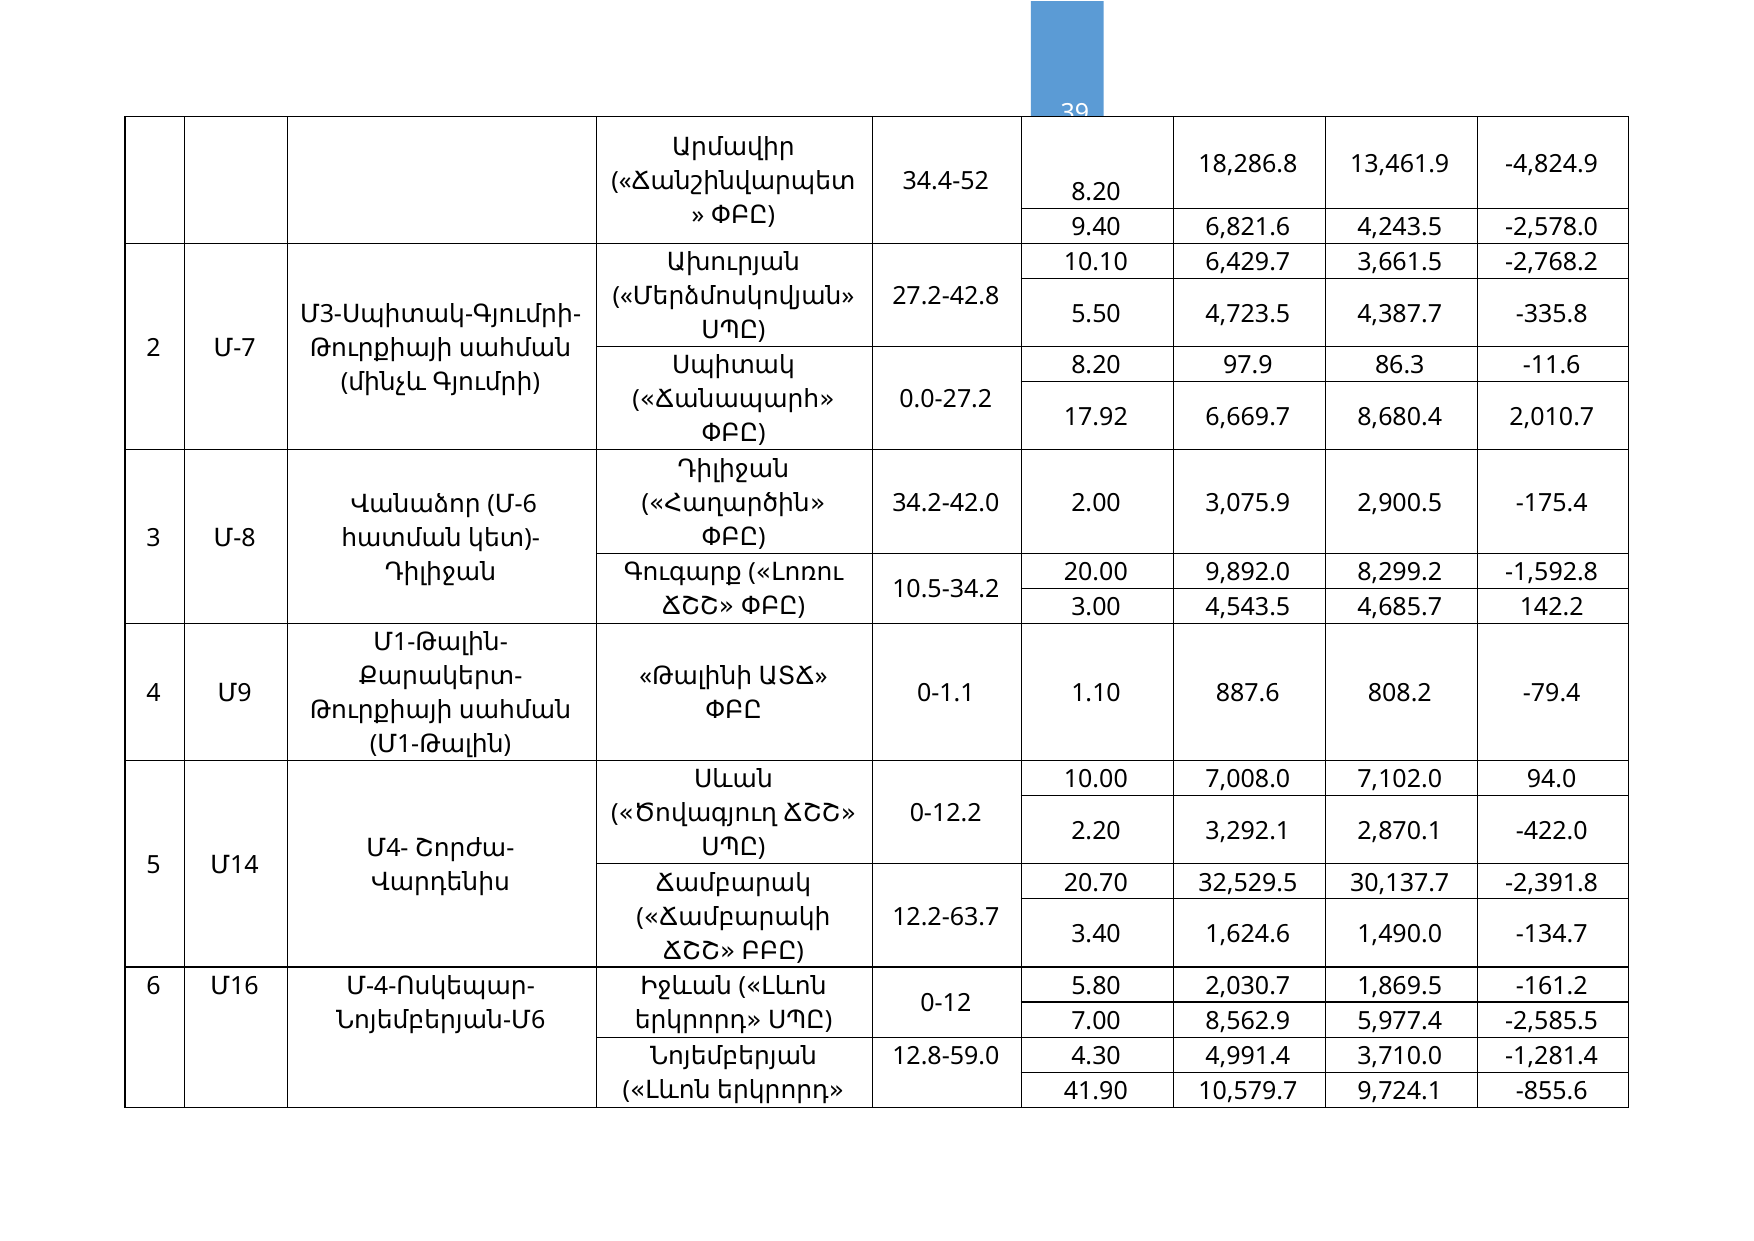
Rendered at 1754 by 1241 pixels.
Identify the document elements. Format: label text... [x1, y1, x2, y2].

table_cell 7,102.0 [1326, 761, 1477, 795]
table_cell -1,281.4 [1478, 1038, 1628, 1072]
table_cell -4,824.9 [1478, 117, 1628, 208]
table_cell -2,768.2 [1478, 244, 1628, 278]
table_cell -11.6 [1478, 347, 1628, 381]
table_cell -2,578.0 [1478, 209, 1628, 243]
table_cell -134.7 [1478, 899, 1628, 966]
table_cell 1,624.6 [1174, 899, 1325, 966]
table_cell 2,010.7 [1478, 382, 1628, 449]
table_cell 10.10 [1022, 244, 1173, 278]
table_cell 9,724.1 [1326, 1073, 1477, 1107]
table_cell -2,585.5 [1478, 1003, 1628, 1037]
table_cell Մ-8 [185, 450, 287, 623]
table_cell Մ4- Շորժա-Վարդենիս [288, 761, 596, 966]
table_cell 8,680.4 [1326, 382, 1477, 449]
table_cell 142.2 [1478, 589, 1628, 623]
table_cell 0-12.2 [873, 761, 1021, 863]
table_cell 4,991.4 [1174, 1038, 1325, 1072]
table_cell Ճամբարակ («Ճամբարակի ՃՇՇ» ԲԲԸ) [597, 864, 872, 966]
table_cell 4.30 [1022, 1038, 1173, 1072]
table_cell 3,710.0 [1326, 1038, 1477, 1072]
table_cell 2 [126, 244, 184, 449]
table_cell -1,592.8 [1478, 554, 1628, 587]
table_cell Սպիտակ («Ճանապարհ» ՓԲԸ) [597, 347, 872, 449]
table_cell 0-1.1 [873, 624, 1021, 760]
table_cell 8.20 [1022, 347, 1173, 381]
table_cell Արմավիր («Ճանշինվարպետ» ՓԲԸ) [597, 117, 872, 243]
table_cell -2,391.8 [1478, 864, 1628, 898]
table_cell 34.2-42.0 [873, 450, 1021, 552]
table_cell 1,490.0 [1326, 899, 1477, 966]
table_cell 5 [126, 761, 184, 966]
table_cell 3.00 [1022, 589, 1173, 623]
table_cell -175.4 [1478, 450, 1628, 552]
table_cell 4,243.5 [1326, 209, 1477, 243]
table_cell 8,299.2 [1326, 554, 1477, 587]
table_cell 20.00 [1022, 554, 1173, 587]
table_cell 2,030.7 [1174, 968, 1325, 1001]
table_cell 4,723.5 [1174, 279, 1325, 346]
table_cell 30,137.7 [1326, 864, 1477, 898]
table_cell 12.8-59.0 [873, 1038, 1021, 1107]
table_cell 8.20 [1022, 117, 1173, 208]
table_cell 13,461.9 [1326, 117, 1477, 208]
table_cell Ախուրյան («Մերձմոսկովյան» ՍՊԸ) [597, 244, 872, 346]
table_cell 5.80 [1022, 968, 1173, 1001]
table_cell Վանաձոր (Մ-6 հատման կետ)-Դիլիջան [288, 450, 596, 623]
table_cell 7,008.0 [1174, 761, 1325, 795]
table_cell Սևան («Ծովագյուղ ՃՇՇ» ՍՊԸ) [597, 761, 872, 863]
table_cell 12.2-63.7 [873, 864, 1021, 966]
table_cell 10.00 [1022, 761, 1173, 795]
table_cell 3 [126, 450, 184, 623]
table_cell 94.0 [1478, 761, 1628, 795]
table_cell 4,387.7 [1326, 279, 1477, 346]
table_cell Մ-4-Ոսկեպար-Նոյեմբերյան-Մ6 [288, 968, 596, 1107]
table_cell 6 [126, 968, 184, 1107]
table_cell 41.90 [1022, 1073, 1173, 1107]
table_cell 2,870.1 [1326, 796, 1477, 863]
table_cell 18,286.8 [1174, 117, 1325, 208]
table_cell 6,821.6 [1174, 209, 1325, 243]
table_cell 808.2 [1326, 624, 1477, 760]
table_cell Մ14 [185, 761, 287, 966]
table_cell Մ-7 [185, 244, 287, 449]
table_cell -161.2 [1478, 968, 1628, 1001]
table_cell 2.20 [1022, 796, 1173, 863]
table_cell 17.92 [1022, 382, 1173, 449]
table_cell 6,669.7 [1174, 382, 1325, 449]
table_cell Մ16 [185, 968, 287, 1107]
table_cell 2.00 [1022, 450, 1173, 552]
table_cell 6,429.7 [1174, 244, 1325, 278]
table_cell 9,892.0 [1174, 554, 1325, 587]
table_cell -422.0 [1478, 796, 1628, 863]
table_cell 10,579.7 [1174, 1073, 1325, 1107]
table_cell «Թալինի ԱՏՃ» ՓԲԸ [597, 624, 872, 760]
table_cell 2,900.5 [1326, 450, 1477, 552]
table_cell 887.6 [1174, 624, 1325, 760]
table_cell 7.00 [1022, 1003, 1173, 1037]
table_cell 97.9 [1174, 347, 1325, 381]
table_cell Մ1-Թալին-Քարակերտ-Թուրքիայի սահման (Մ1-Թալին) [288, 624, 596, 760]
table_cell 86.3 [1326, 347, 1477, 381]
table_cell 0.0-27.2 [873, 347, 1021, 449]
table_cell Գուգարք («Լոռու ՃՇՇ» ՓԲԸ) [597, 554, 872, 623]
table_cell Մ3-Սպիտակ-Գյումրի-Թուրքիայի սահման (մինչև Գյումրի) [288, 244, 596, 449]
table_cell 5,977.4 [1326, 1003, 1477, 1037]
table_cell 10.5-34.2 [873, 554, 1021, 623]
table_cell 4 [126, 624, 184, 760]
table_cell 8,562.9 [1174, 1003, 1325, 1037]
table_cell 32,529.5 [1174, 864, 1325, 898]
table_cell Դիլիջան («Հաղարծին» ՓԲԸ) [597, 450, 872, 552]
table_cell 1.10 [1022, 624, 1173, 760]
table_cell 20.70 [1022, 864, 1173, 898]
table_cell 27.2-42.8 [873, 244, 1021, 346]
table_cell 5.50 [1022, 279, 1173, 346]
table_cell 0-12 [873, 968, 1021, 1037]
table_cell 1,869.5 [1326, 968, 1477, 1001]
table_cell -79.4 [1478, 624, 1628, 760]
table_cell 3,661.5 [1326, 244, 1477, 278]
table_cell 4,685.7 [1326, 589, 1477, 623]
table_cell 3,292.1 [1174, 796, 1325, 863]
table_cell 3.40 [1022, 899, 1173, 966]
table_cell 3,075.9 [1174, 450, 1325, 552]
table_cell -855.6 [1478, 1073, 1628, 1107]
table_cell Իջևան («Լևոն երկրորդ» ՍՊԸ) [597, 968, 872, 1037]
table_cell 4,543.5 [1174, 589, 1325, 623]
table_cell Նոյեմբերյան («Լևոն երկրորդ» ՍՊԸ) [597, 1038, 872, 1107]
table_cell 9.40 [1022, 209, 1173, 243]
table_cell Մ9 [185, 624, 287, 760]
table_cell 34.4-52 [873, 117, 1021, 243]
table_cell -335.8 [1478, 279, 1628, 346]
